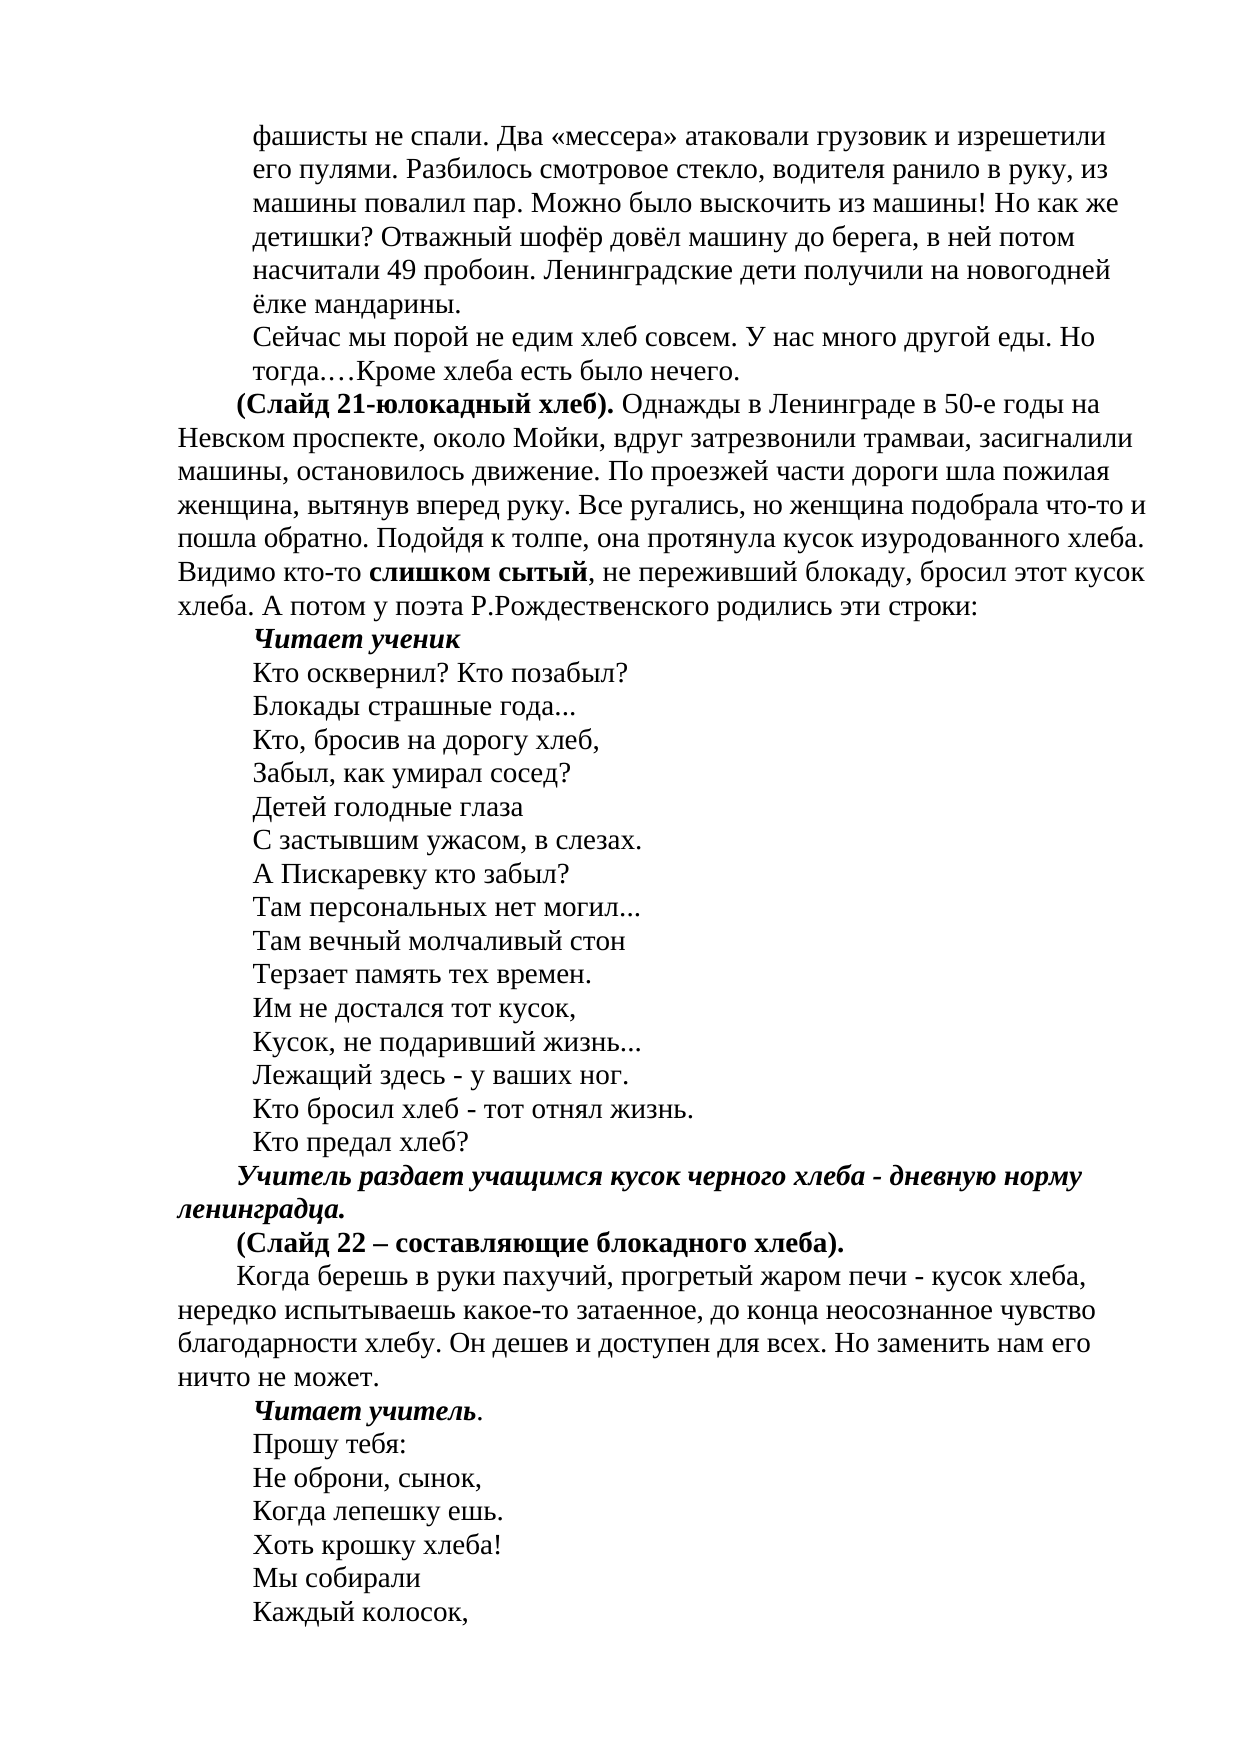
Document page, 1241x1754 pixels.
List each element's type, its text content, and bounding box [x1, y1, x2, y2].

text (Слайд 21-юлокадный хлеб). Однажды в Ленинграде в 50-е годы на Невском проспекте, около Мойки, вдруг затрезвонили трамваи, засигналили машины, остановилось движение. По проезжей части дороги шла пожилая женщина, вытянув вперед руку. Все ругались, но женщина подобрала что-то и пошла обратно. Подойдя к толпе, она протянула кусок изуродованного хлеба. Видимо кто-то слишком сытый, не переживший блокаду, бросил этот кусок хлеба. А потом у поэта Р.Рождественского родились эти строки: [177, 386, 1152, 621]
text Блокады страшные года... [252, 688, 1152, 722]
text Сейчас мы порой не едим хлеб совсем. У нас много другой еды. Но тогда.…Кроме хлеба есть было нечего. [252, 319, 1152, 386]
text Не оброни, сынок, [252, 1460, 1152, 1493]
text Когда лепешку ешь. [252, 1493, 1152, 1527]
text С застывшим ужасом, в слезах. [252, 822, 1152, 856]
text Кусок, не подаривший жизнь... [252, 1024, 1152, 1057]
text Терзает память тех времен. [252, 957, 1152, 990]
text Хоть крошку хлеба! [252, 1527, 1152, 1560]
text Мы собирали [252, 1560, 1152, 1594]
text (Слайд 22 – составляющие блокадного хлеба). [177, 1225, 1152, 1258]
text Кто, бросив на дорогу хлеб, [252, 722, 1152, 755]
text Читает учитель. [252, 1393, 1152, 1426]
text Учитель раздает учащимся кусок черного хлеба - дневную норму ленинградца. [177, 1158, 1152, 1225]
text Там вечный молчаливый стон [252, 923, 1152, 957]
text Кто предал хлеб? [252, 1124, 1152, 1158]
text Лежащий здесь - у ваших ног. [252, 1057, 1152, 1091]
text Каждый колосок, [252, 1594, 1152, 1627]
text Кто бросил хлеб - тот отнял жизнь. [252, 1091, 1152, 1124]
text Там персональных нет могил... [252, 889, 1152, 923]
text Им не достался тот кусок, [252, 990, 1152, 1024]
text Читает ученик [252, 621, 1152, 655]
text А Пискаревку кто забыл? [252, 856, 1152, 889]
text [252, 118, 1152, 319]
text Когда берешь в руки пахучий, прогретый жаром печи - кусок хлеба, нередко испытываешь какое-то затаенное, до конца неосознанное чувство благодарности хлебу. Он дешев и доступен для всех. Но заменить нам его ничто не может. [177, 1258, 1152, 1393]
text Детей голодные глаза [252, 789, 1152, 822]
text Кто осквернил? Кто позабыл? [252, 655, 1152, 688]
text Забыл, как умирал сосед? [252, 755, 1152, 789]
text Прошу тебя: [252, 1426, 1152, 1460]
